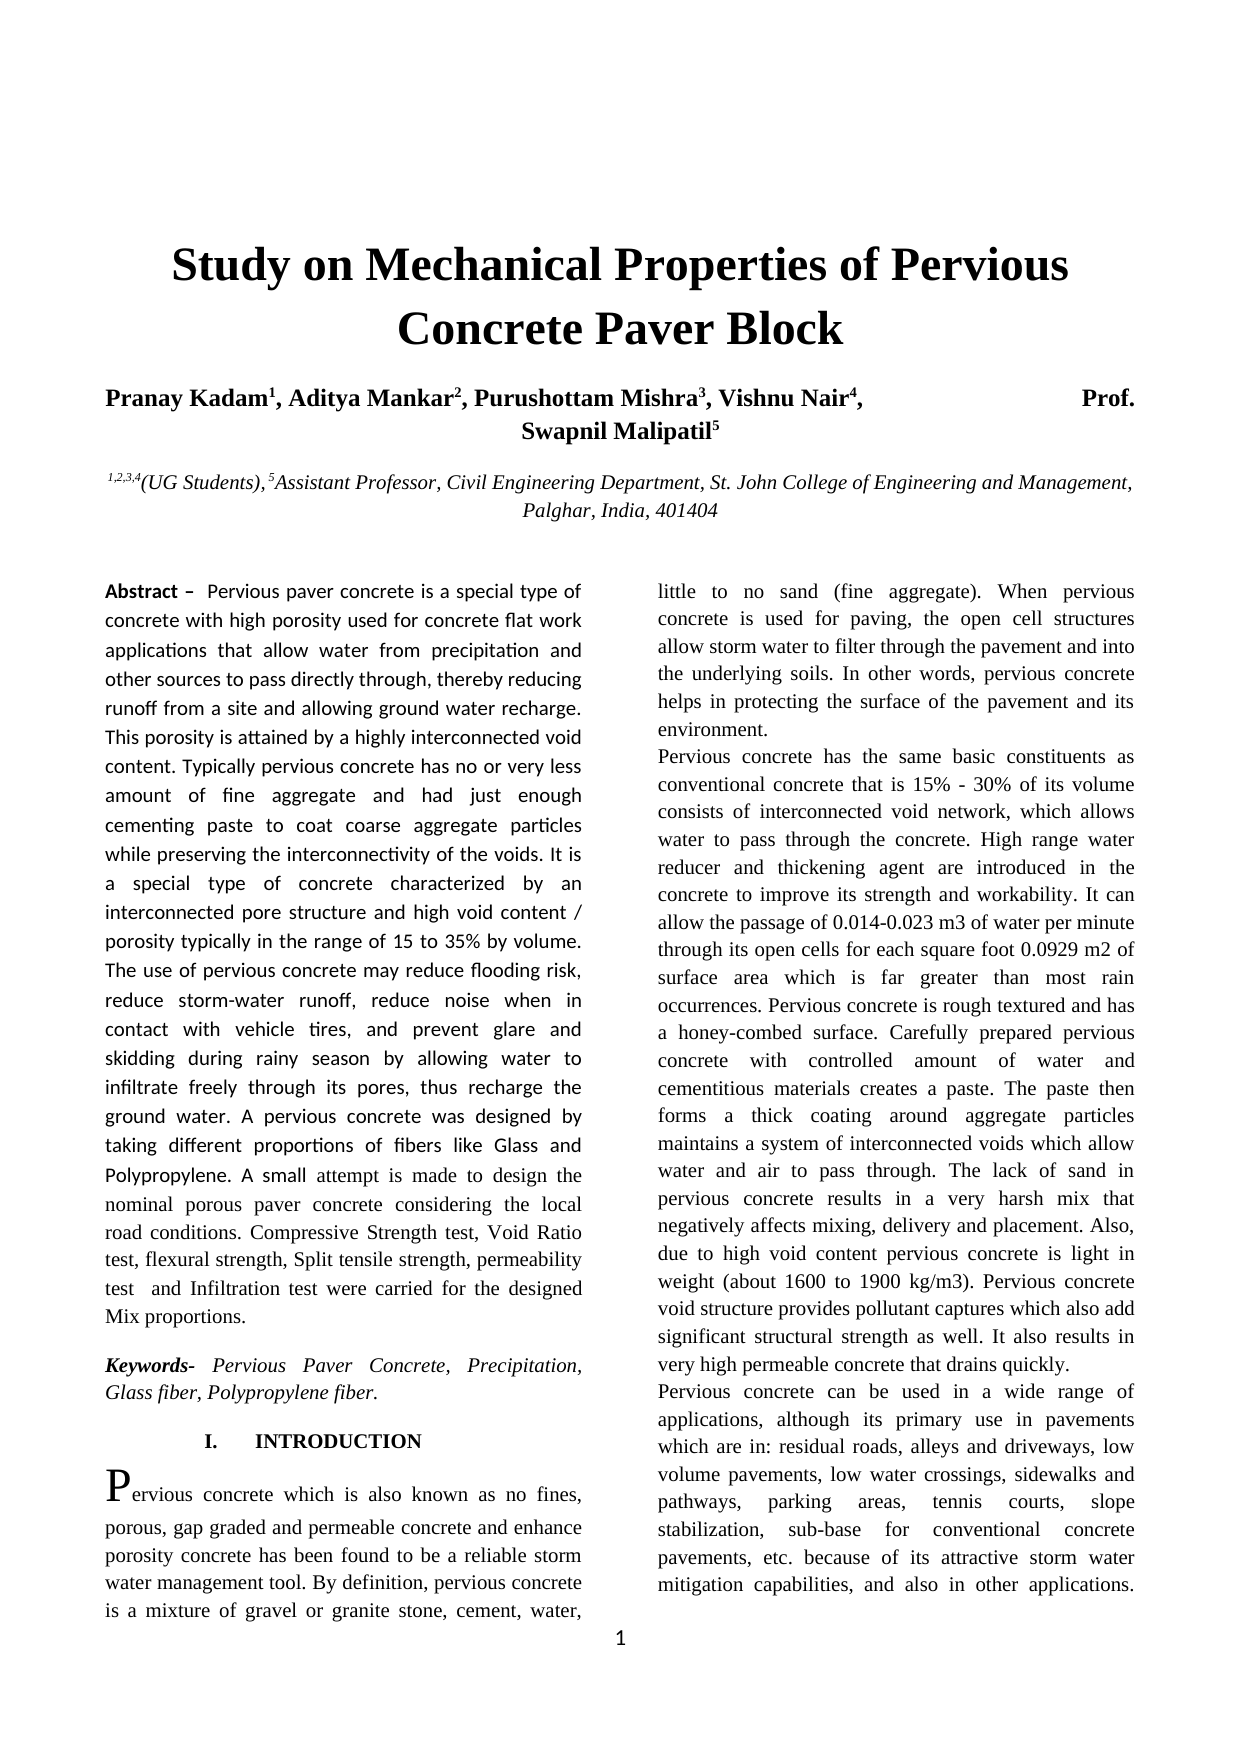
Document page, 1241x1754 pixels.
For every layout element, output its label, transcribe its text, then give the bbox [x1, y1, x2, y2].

text Pranay Kadam1, Aditya Mankar2, Purushottam Mishra3, Vishnu Nair4, Prof. Swapnil Malipatil5 [105, 383, 1135, 445]
text Pervious concrete which is also known as no fines, porous, gap graded and permeable concrete and enhance porosity concrete has been found to be a reliable storm water management tool. By definition, pervious concrete is a mixture of gravel or granite stone, cement, water, little to no sand (fine aggregate). When pervious concrete is used for paving, the open cell structures allow storm water to filter through the pavement and into the underlying soils. In other words, pervious concrete helps in protecting the surface of the pavement and its environment. [658, 578, 1135, 741]
text Pervious concrete has the same basic constituents as conventional concrete that is 15% - 30% of its volume consists of interconnected void network, which allows water to pass through the concrete. High range water reducer and thickening agent are introduced in the concrete to improve its strength and workability. It can allow the passage of 0.014-0.023 m3 of water per minute through its open cells for each square foot 0.0929 m2 of surface area which is far greater than most rain occurrences. Pervious concrete is rough textured and has a honey-combed surface. Carefully prepared pervious concrete with controlled amount of water and cementitious materials creates a paste. The paste then forms a thick coating around aggregate particles maintains a system of interconnected voids which allow water and air to pass through. The lack of sand in pervious concrete results in a very harsh mix that negatively affects mixing, delivery and placement. Also, due to high void content pervious concrete is light in weight (about 1600 to 1900 kg/m3). Pervious concrete void structure provides pollutant captures which also add significant structural strength as well. It also results in very high permeable concrete that drains quickly. [658, 744, 1135, 1376]
text Study on Mechanical Properties of Pervious Concrete Paver Block [105, 236, 1135, 354]
text Keywords- Pervious Paver Concrete, Precipitation, Glass fiber, Polypropylene fiber. [105, 1353, 583, 1404]
text Abstract – Pervious paver concrete is a special type of concrete with high porosity used for concrete flat work applications that allow water from precipitation and other sources to pass directly through, thereby reducing runoff from a site and allowing ground water recharge. This porosity is attained by a highly interconnected void content. Typically pervious concrete has no or very less amount of fine aggregate and had just enough cementing paste to coat coarse aggregate particles while preserving the interconnectivity of the voids. It is a special type of concrete characterized by an interconnected pore structure and high void content / porosity typically in the range of 15 to 35% by volume. The use of pervious concrete may reduce flooding risk, reduce storm-water runoff, reduce noise when in contact with vehicle tires, and prevent glare and skidding during rainy season by allowing water to infiltrate freely through its pores, thus recharge the ground water. A pervious concrete was designed by taking different proportions of fibers like Glass and Polypropylene. A small attempt is made to design the nominal porous paver concrete considering the local road conditions. Compressive Strength test, Void Ratio test, flexural strength, Split tensile strength, permeability test and Infiltration test were carried for the designed Mix proportions. [105, 578, 583, 1328]
list INTRODUCTION [217, 1429, 583, 1453]
text Pervious concrete which is also known as no fines, porous, gap graded and permeable concrete and enhance porosity concrete has been found to be a reliable storm water management tool. By definition, pervious concrete is a mixture of gravel or granite stone, cement, water, little to no sand (fine aggregate). When pervious concrete is used for paving, the open cell structures allow storm water to filter through the pavement and into the underlying soils. In other words, pervious concrete helps in protecting the surface of the pavement and its environment. [105, 1456, 583, 1622]
text 1,2,3,4(UG Students), 5Assistant Professor, Civil Engineering Department, St. John College of Engineering and Management, Palghar, India, 401404 [105, 470, 1135, 522]
